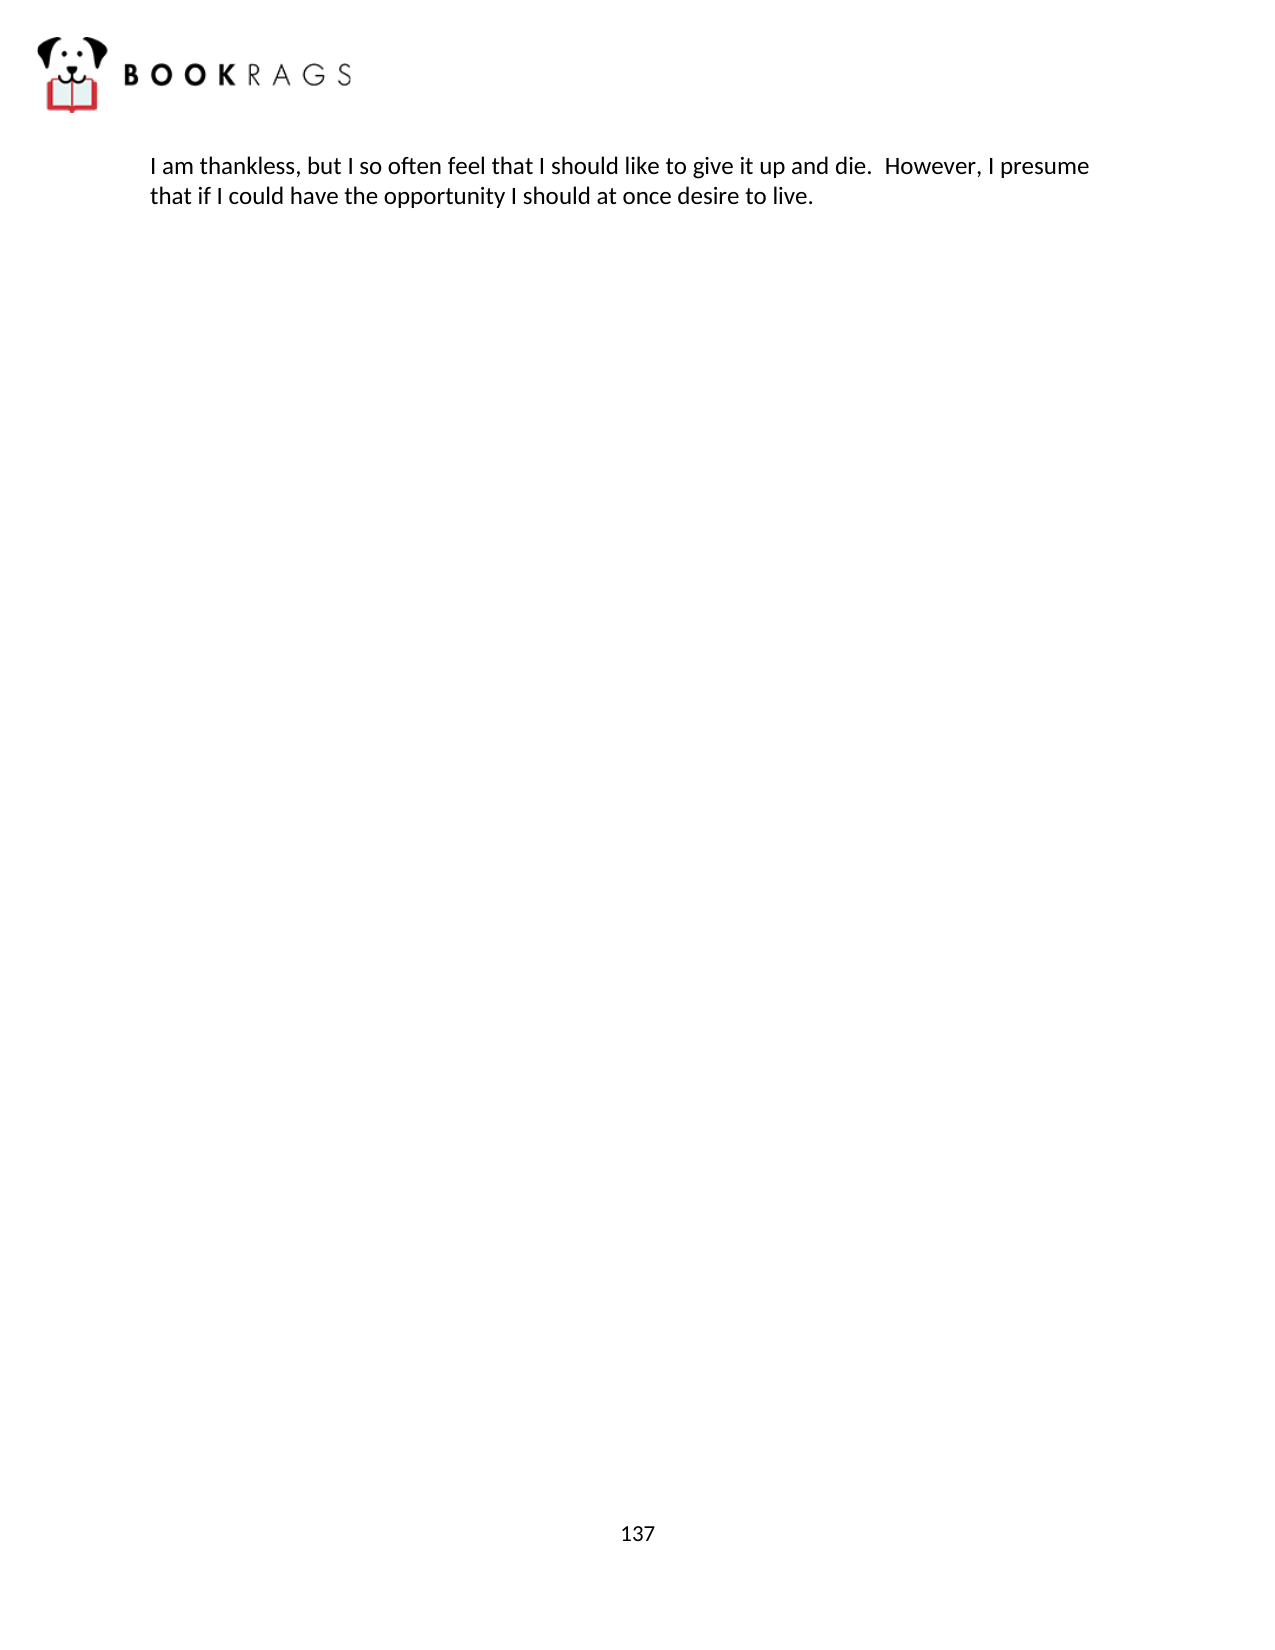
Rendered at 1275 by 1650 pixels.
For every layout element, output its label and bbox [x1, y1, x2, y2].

picture [37, 37, 351, 113]
text [150, 150, 1125, 211]
